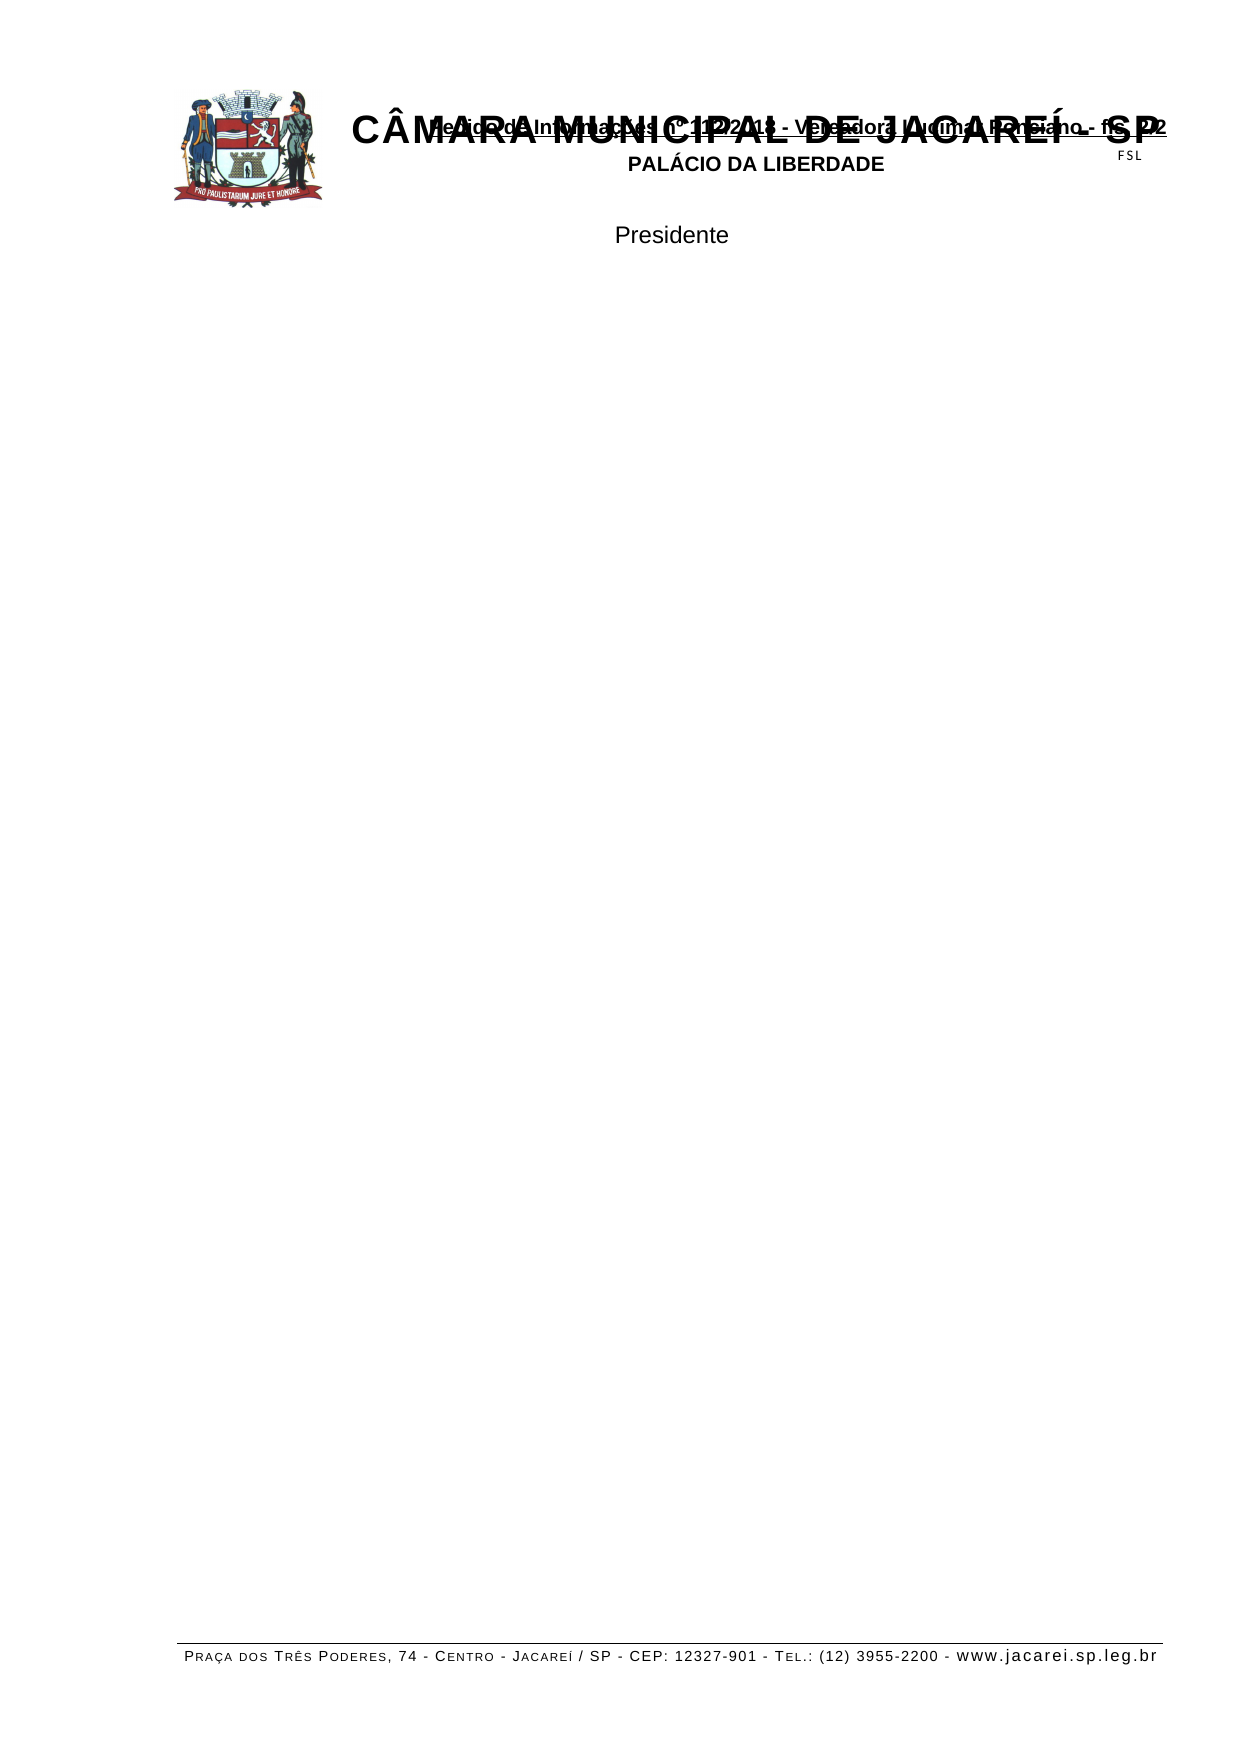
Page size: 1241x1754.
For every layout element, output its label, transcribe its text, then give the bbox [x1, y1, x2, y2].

text Presidente [177, 221, 1166, 249]
picture [173, 89, 323, 208]
